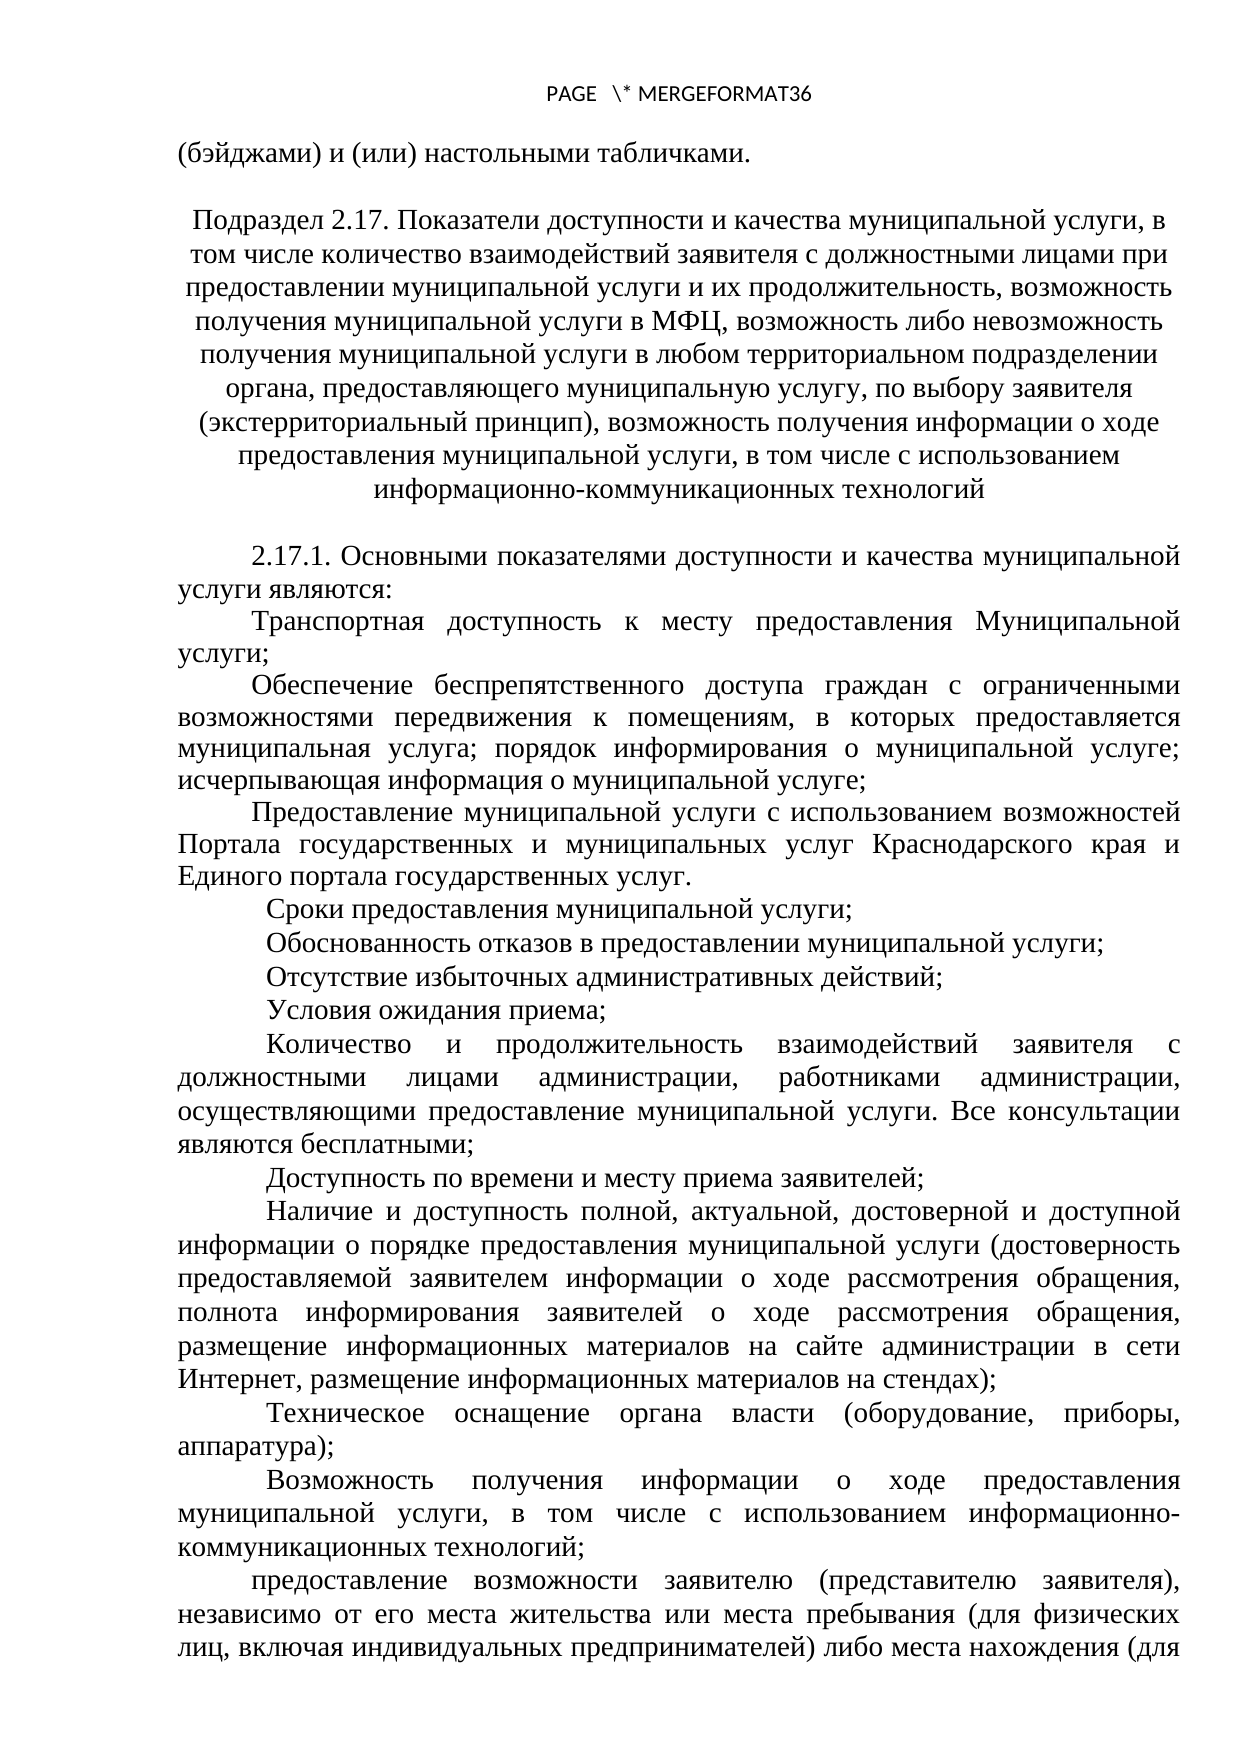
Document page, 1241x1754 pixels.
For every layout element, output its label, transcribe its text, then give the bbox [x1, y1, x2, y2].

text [177, 135, 1181, 169]
text 2.17.1. Основными показателями доступности и качества муниципальной услуги являются: [177, 538, 1181, 605]
text Предоставление муниципальной услуги с использованием возможностей Портала государственных и муниципальных услуг Краснодарского края и Единого портала государственных услуг. [177, 796, 1181, 892]
text Транспортная доступность к месту предоставления Муниципальной услуги; [177, 605, 1181, 669]
text Обеспечение беспрепятственного доступа граждан с ограниченными возможностями передвижения к помещениям, в которых предоставляется муниципальная услуга; порядок информирования о муниципальной услуге; исчерпывающая информация о муниципальной услуге; [177, 669, 1181, 796]
text Условия ожидания приема; [177, 992, 1181, 1026]
text Сроки предоставления муниципальной услуги; [177, 892, 1181, 925]
text Техническое оснащение органа власти (оборудование, приборы, аппаратура); [177, 1395, 1181, 1462]
text Отсутствие избыточных административных действий; [177, 959, 1181, 992]
text Количество и продолжительность взаимодействий заявителя с должностными лицами администрации, работниками администрации, осуществляющими предоставление муниципальной услуги. Все консультации являются бесплатными; [177, 1026, 1181, 1160]
text Возможность получения информации о ходе предоставления муниципальной услуги, в том числе с использованием информационно-коммуникационных технологий; [177, 1462, 1181, 1562]
text Наличие и доступность полной, актуальной, достоверной и доступной информации о порядке предоставления муниципальной услуги (достоверность предоставляемой заявителем информации о ходе рассмотрения обращения, полнота информирования заявителей о ходе рассмотрения обращения, размещение информационных материалов на сайте администрации в сети Интернет, размещение информационных материалов на стендах); [177, 1193, 1181, 1395]
text Подраздел 2.17. Показатели доступности и качества муниципальной услуги, в том числе количество взаимодействий заявителя с должностными лицами при предоставлении муниципальной услуги и их продолжительность, возможность получения муниципальной услуги в МФЦ, возможность либо невозможность получения муниципальной услуги в любом территориальном подразделении органа, предоставляющего муниципальную услугу, по выбору заявителя (экстерриториальный принцип), возможность получения информации о ходе предоставления муниципальной услуги, в том числе с использованием информационно-коммуникационных технологий [177, 202, 1181, 504]
text Доступность по времени и месту приема заявителей; [177, 1160, 1181, 1193]
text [177, 1562, 1181, 1663]
text Обоснованность отказов в предоставлении муниципальной услуги; [177, 925, 1181, 959]
